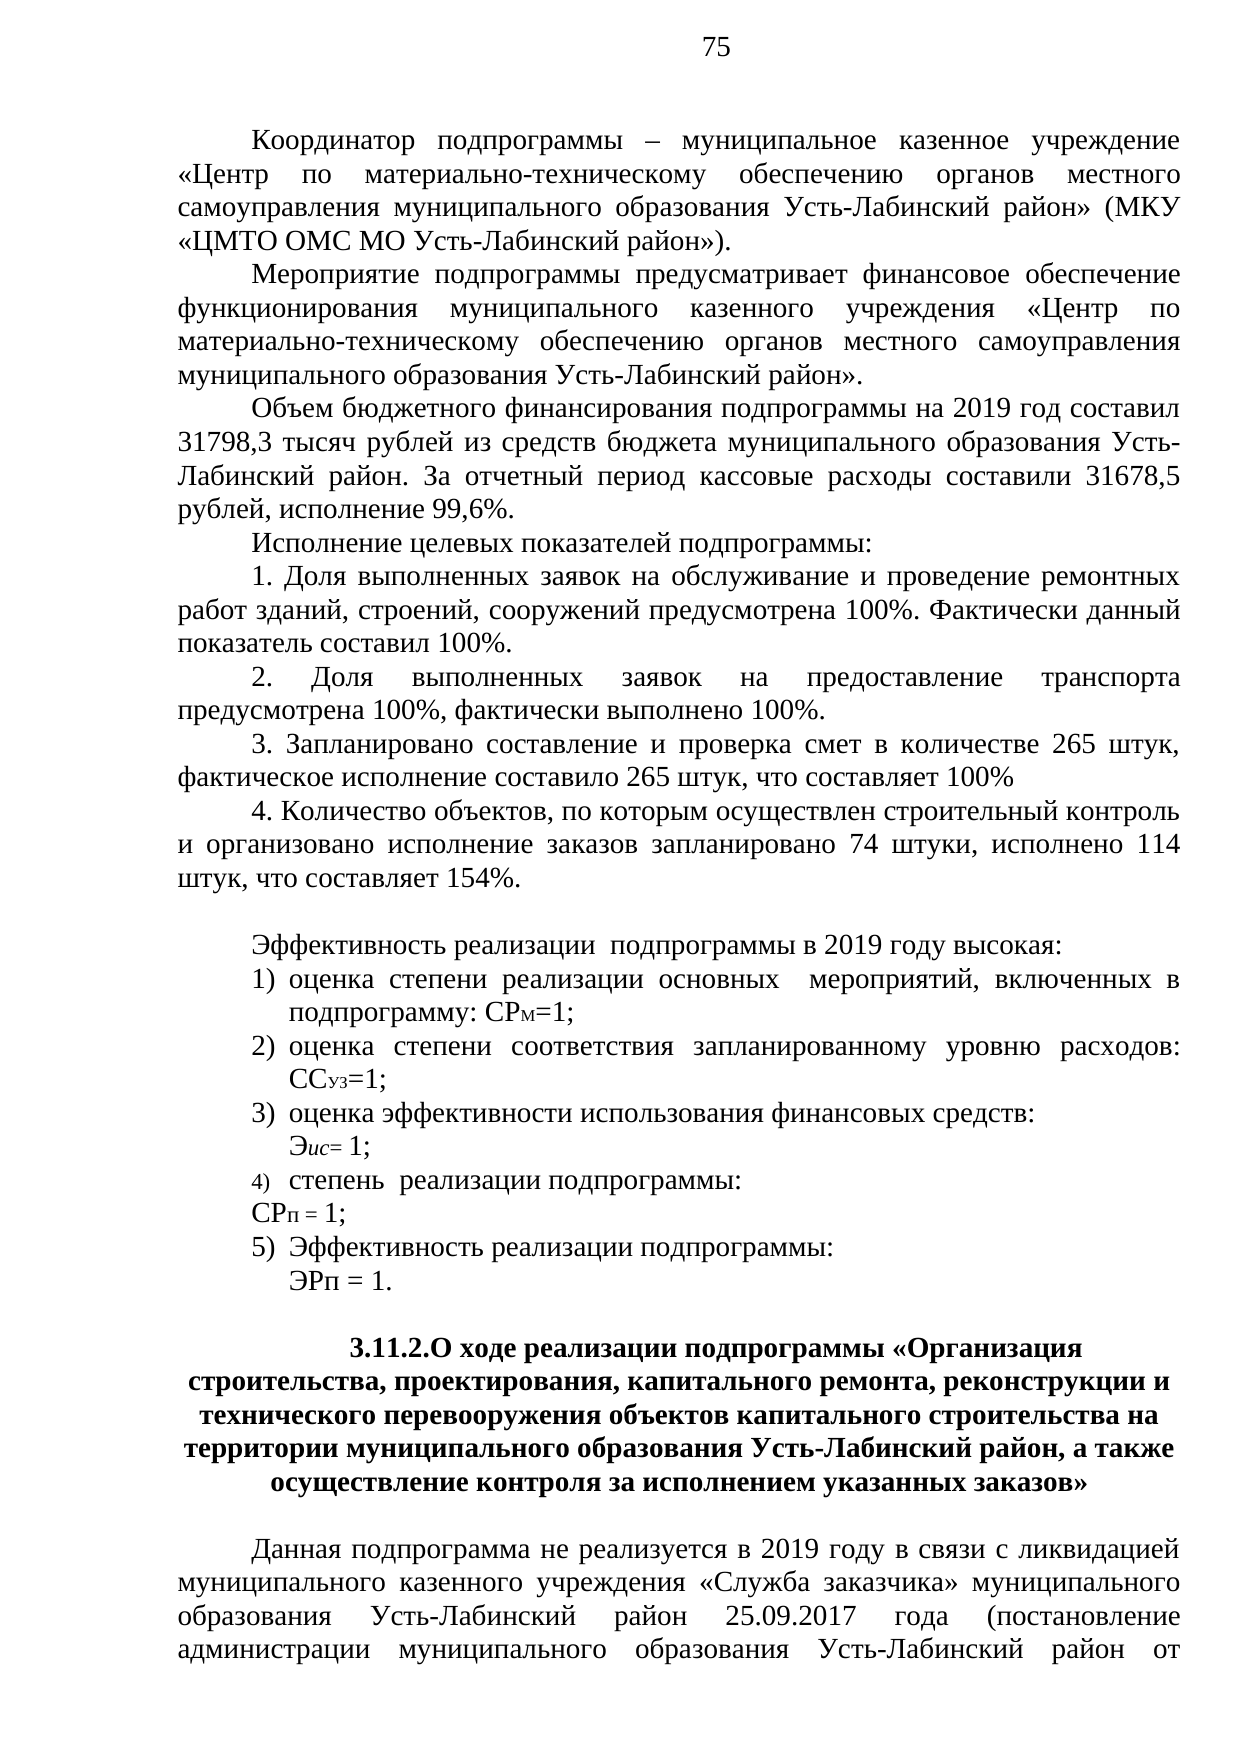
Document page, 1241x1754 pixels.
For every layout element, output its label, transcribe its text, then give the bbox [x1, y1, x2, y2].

text 4. Количество объектов, по которым осуществлен строительный контроль и организовано исполнение заказов запланировано 74 штуки, исполнено 114 штук, что составляет 154%. [177, 793, 1181, 894]
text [177, 1531, 1181, 1665]
list оценка степени соответствия запланированному уровню расходов: ССУЗ=1; [251, 1028, 1181, 1095]
text Координатор подпрограммы – муниципальное казенное учреждение «Центр по материально-техническому обеспечению органов местного самоуправления муниципального образования Усть-Лабинский район» (МКУ «ЦМТО ОМС МО Усть-Лабинский район»). [177, 122, 1181, 256]
text Эффективность реализации подпрограммы в 2019 году высокая: [177, 927, 1181, 961]
list Эис= 1; [288, 1128, 1181, 1162]
text 3.11.2.О ходе реализации подпрограммы «Организация строительства, проектирования, капитального ремонта, реконструкции и технического перевооружения объектов капитального строительства на территории муниципального образования Усть-Лабинский район, а также осуществление контроля за исполнением указанных заказов» [177, 1330, 1181, 1497]
text 1. Доля выполненных заявок на обслуживание и проведение ремонтных работ зданий, строений, сооружений предусмотрена 100%. Фактически данный показатель составил 100%. [177, 558, 1181, 659]
text Объем бюджетного финансирования подпрограммы на 2019 год составил 31798,3 тысяч рублей из средств бюджета муниципального образования Усть-Лабинский район. За отчетный период кассовые расходы составили 31678,5 рублей, исполнение 99,6%. [177, 391, 1181, 525]
text 2. Доля выполненных заявок на предоставление транспорта предусмотрена 100%, фактически выполнено 100%. [177, 659, 1181, 726]
text 3. Запланировано составление и проверка смет в количестве 265 штук, фактическое исполнение составило 265 штук, что составляет 100% [177, 726, 1181, 793]
list оценка эффективности использования финансовых средств: [251, 1095, 1181, 1128]
list Эффективность реализации подпрограммы: [251, 1229, 1181, 1263]
list степень реализации подпрограммы: [251, 1162, 1181, 1196]
text Исполнение целевых показателей подпрограммы: [177, 525, 1181, 558]
list ЭРп = 1. [288, 1263, 1181, 1296]
list оценка степени реализации основных мероприятий, включенных в подпрограмму: СРМ=1; [251, 961, 1181, 1028]
text Мероприятие подпрограммы предусматривает финансовое обеспечение функционирования муниципального казенного учреждения «Центр по материально-техническому обеспечению органов местного самоуправления муниципального образования Усть-Лабинский район». [177, 256, 1181, 391]
text СРп = 1; [177, 1196, 1181, 1229]
